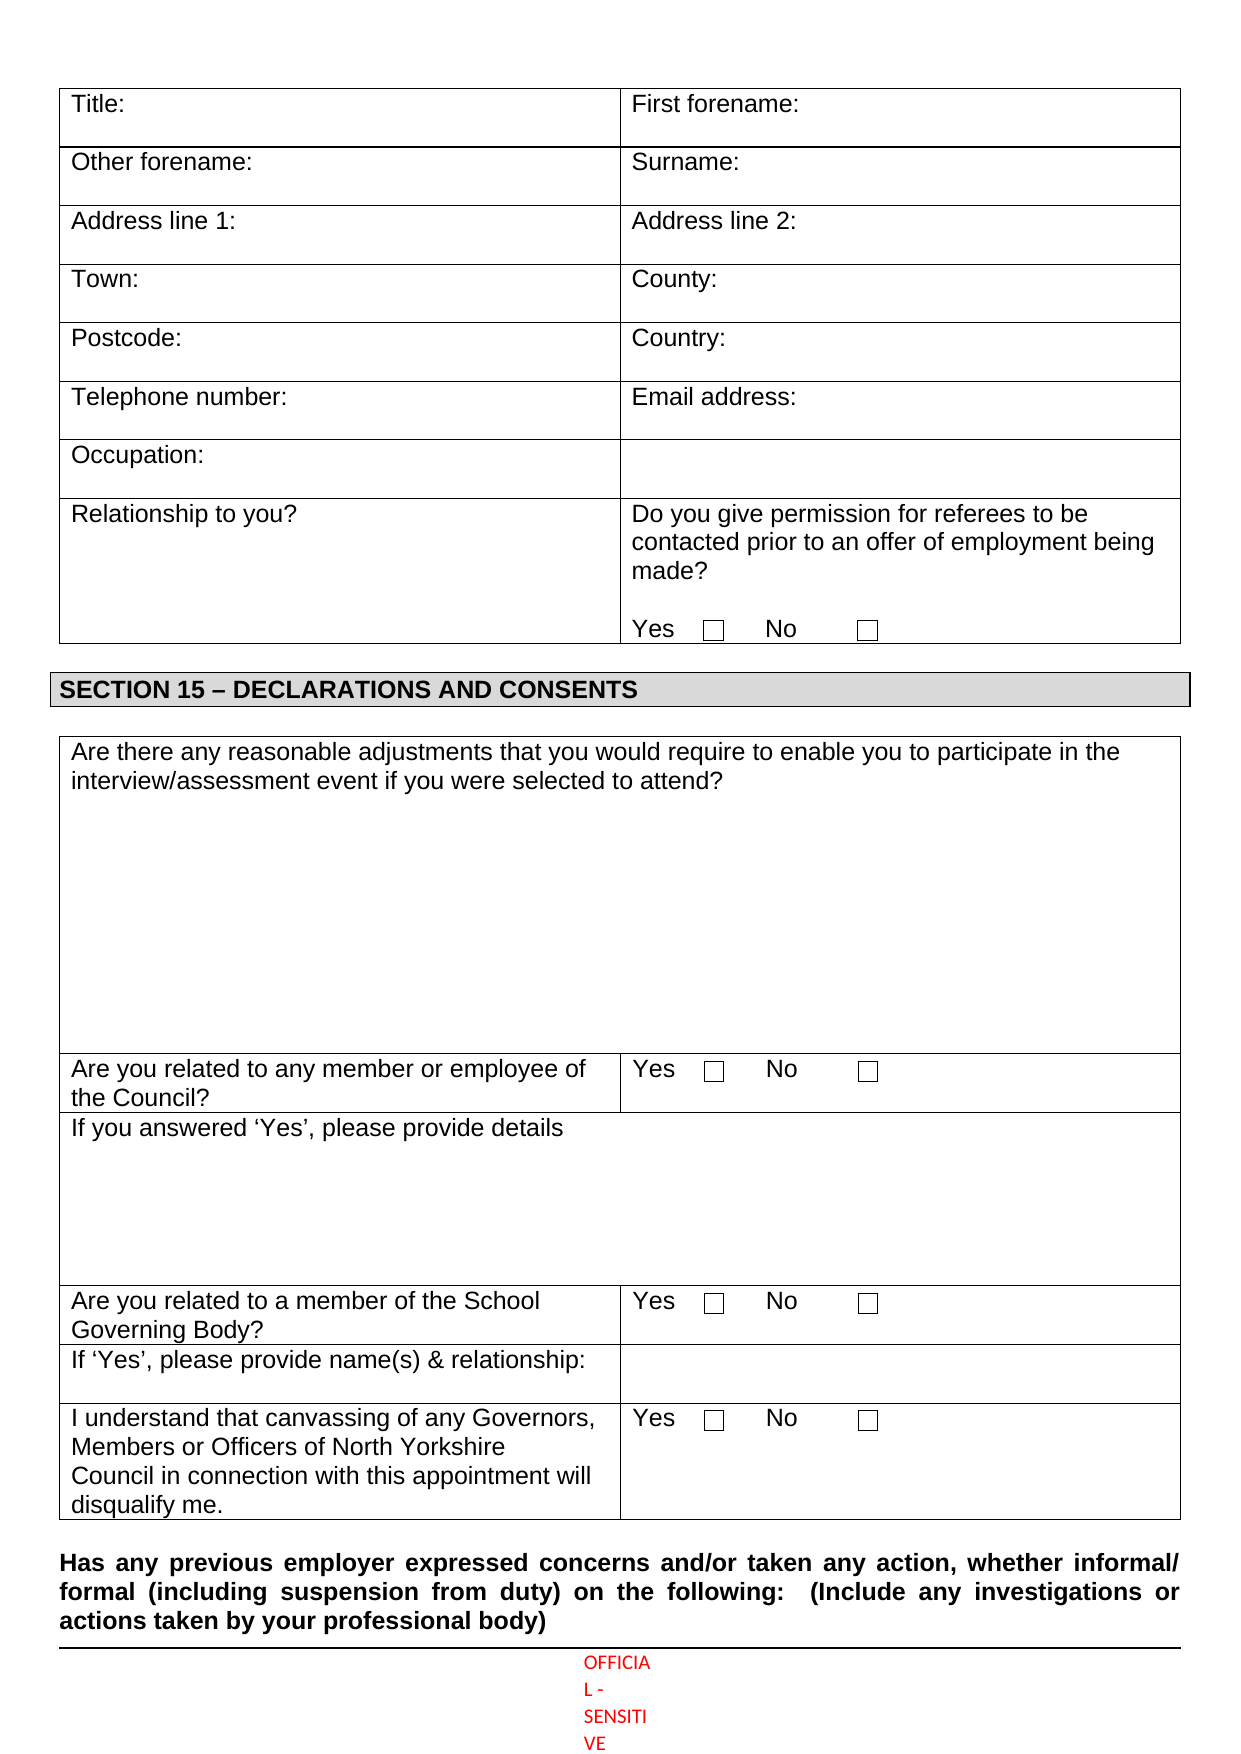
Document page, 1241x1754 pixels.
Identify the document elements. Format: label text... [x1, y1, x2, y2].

table_cell County: [621, 265, 1180, 322]
table_cell Address line 2: [621, 206, 1180, 263]
text Has any previous employer expressed concerns and/or taken any action, whether informal/ formal (including suspension from duty) on the following: (Include any investigations or actions taken by your professional body) [59, 1548, 1181, 1634]
table_cell Email address: [621, 382, 1180, 439]
table_cell If you answered ‘Yes’, please provide details [60, 1113, 1180, 1285]
table_cell Telephone number: [60, 382, 620, 439]
table_cell Postcode: [60, 323, 620, 381]
table_cell Country: [621, 323, 1180, 381]
table_cell Are you related to any member or employee of the Council? [60, 1054, 620, 1112]
table_cell If ‘Yes’, please provide name(s) & relationship: [60, 1345, 620, 1402]
table_cell Other forename: [60, 148, 620, 205]
table_cell Are you related to a member of the School Governing Body? [60, 1286, 620, 1344]
table_cell I understand that canvassing of any Governors, Members or Officers of North Yorkshire Council in connection with this appointment will disqualify me. [60, 1404, 620, 1518]
table_header Are there any reasonable adjustments that you would require to enable you to participate in the interview/assessment event if you were selected to attend? [60, 737, 1180, 1053]
text SECTION 15 – DECLARATIONS AND CONSENTS [51, 673, 1189, 706]
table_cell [621, 499, 1180, 642]
table_header Title: [60, 89, 620, 146]
table_cell Yes No [621, 1404, 1180, 1518]
table_cell Town: [60, 265, 620, 322]
table_cell Relationship to you? [60, 499, 620, 642]
table_cell Surname: [621, 148, 1180, 205]
table_cell [621, 1345, 1180, 1402]
table_cell [621, 440, 1180, 498]
table_cell Address line 1: [60, 206, 620, 263]
table_header First forename: [621, 89, 1180, 146]
table_cell Occupation: [60, 440, 620, 498]
table_cell Yes No [621, 1054, 1180, 1112]
table_cell Yes No [621, 1286, 1180, 1344]
